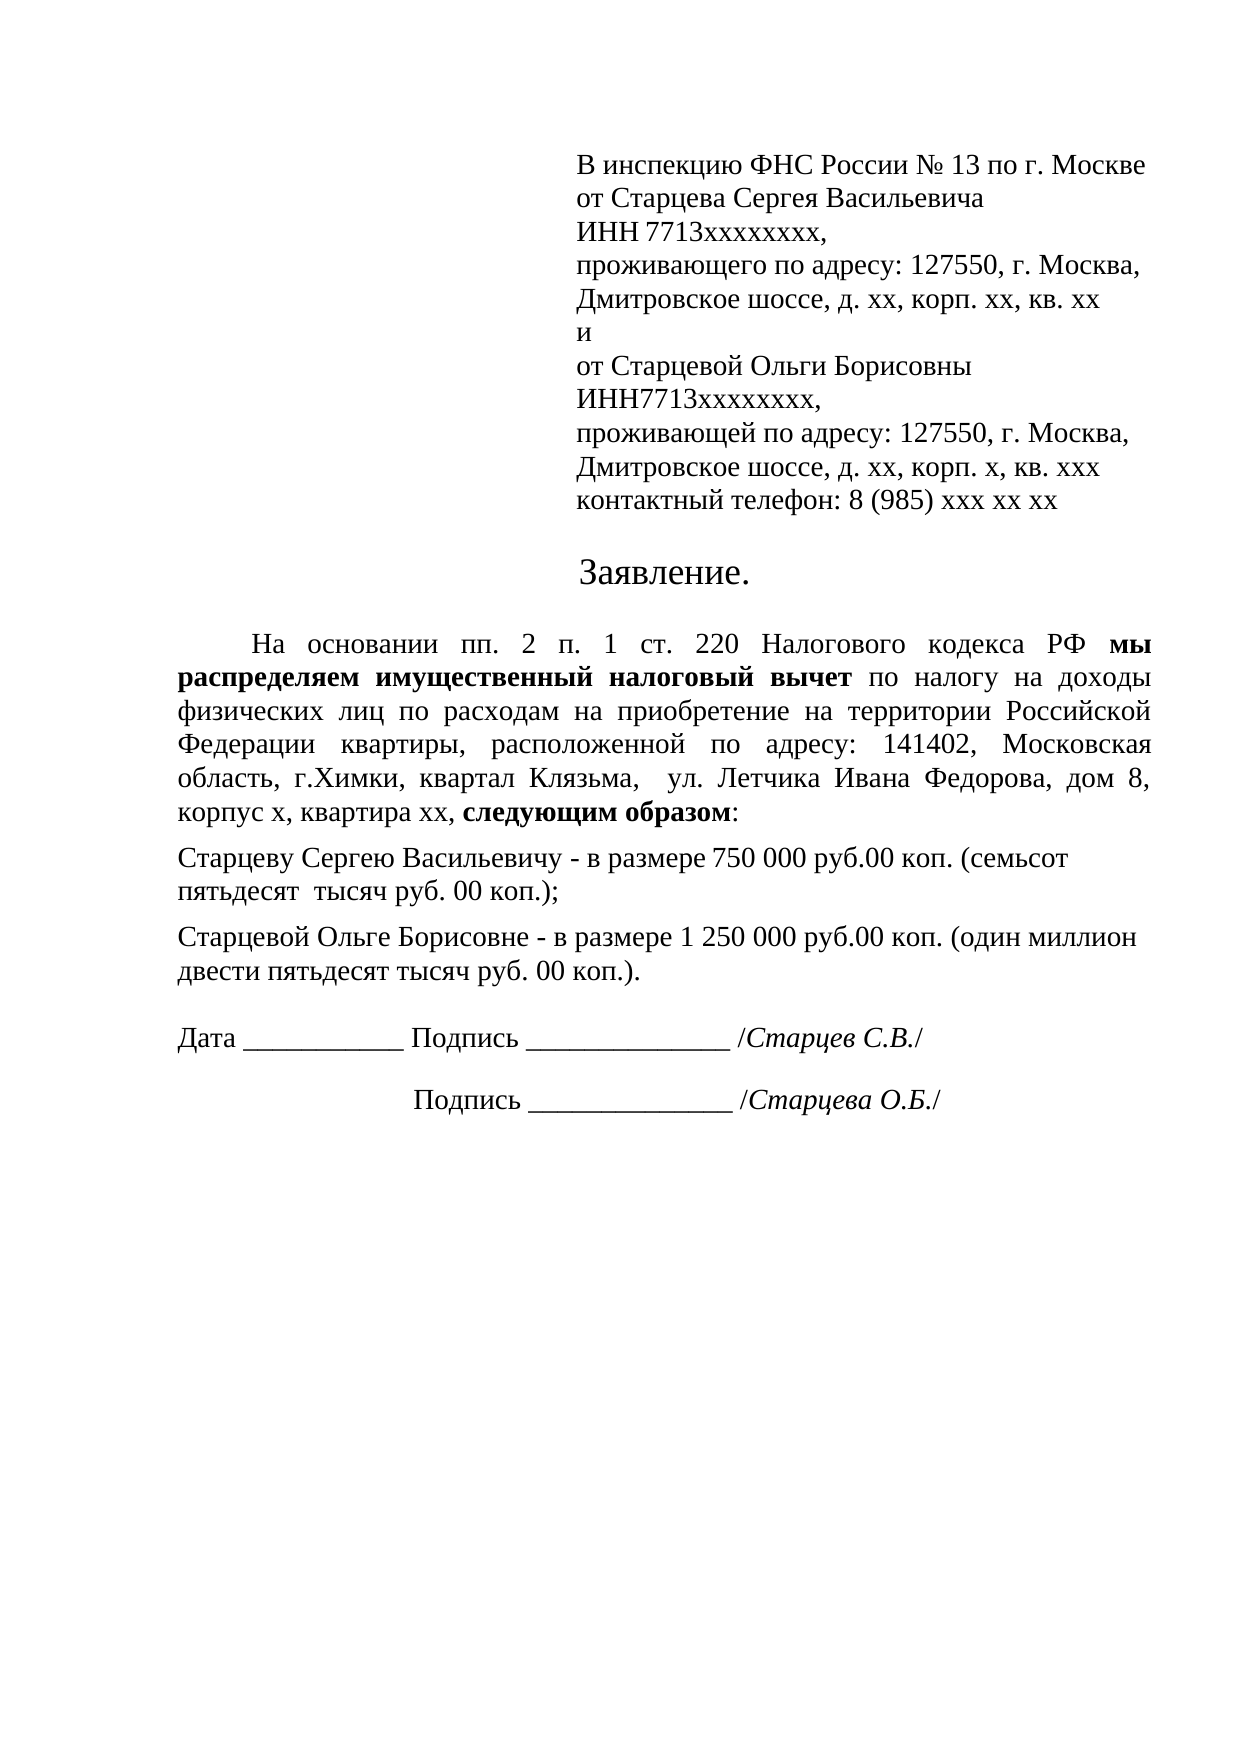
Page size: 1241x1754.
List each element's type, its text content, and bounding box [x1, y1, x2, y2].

text Старцеву Сергею Васильевичу - в размере 750 000 руб.00 коп. (семьсот пятьдесят тысяч руб. 00 коп.); [177, 840, 1152, 907]
text Старцевой Ольге Борисовне - в размере 1 250 000 руб.00 коп. (один миллион двести пятьдесят тысяч руб. 00 коп.). [177, 919, 1152, 986]
text проживающего по адресу: 127550, г. Москва, Дмитровское шоссе, д. хх, корп. хх, кв. хх [576, 247, 1152, 314]
text Подпись ______________ /Старцева О.Б./ [325, 1082, 1152, 1116]
text от Старцева Сергея Васильевича [576, 180, 1152, 214]
text и [576, 314, 1152, 348]
text контактный телефон: 8 (985) ххх хх хх [576, 482, 1152, 516]
text ИНН 7713хххххххх, [576, 214, 1152, 247]
text от Старцевой Ольги Борисовны [576, 348, 1152, 382]
text ИНН7713хххххххх, [576, 382, 1152, 415]
text На основании пп. 2 п. 1 ст. 220 Налогового кодекса РФ мы распределяем имущественный налоговый вычет по налогу на доходы физических лиц по расходам на приобретение на территории Российской Федерации квартиры, расположенной по адресу: 141402, Московская область, г.Химки, квартал Клязьма, ул. Летчика Ивана Федорова, дом 8, корпус х, квартира хх, следующим образом: [177, 626, 1152, 827]
text Дата ___________ Подпись ______________ /Старцев С.В./ [177, 1020, 1152, 1053]
text проживающей по адресу: 127550, г. Москва, Дмитровское шоссе, д. хх, корп. х, кв. ххх [576, 415, 1152, 482]
text Заявление. [177, 549, 1152, 592]
text В инспекцию ФНС России № 13 по г. Москве [576, 147, 1152, 180]
